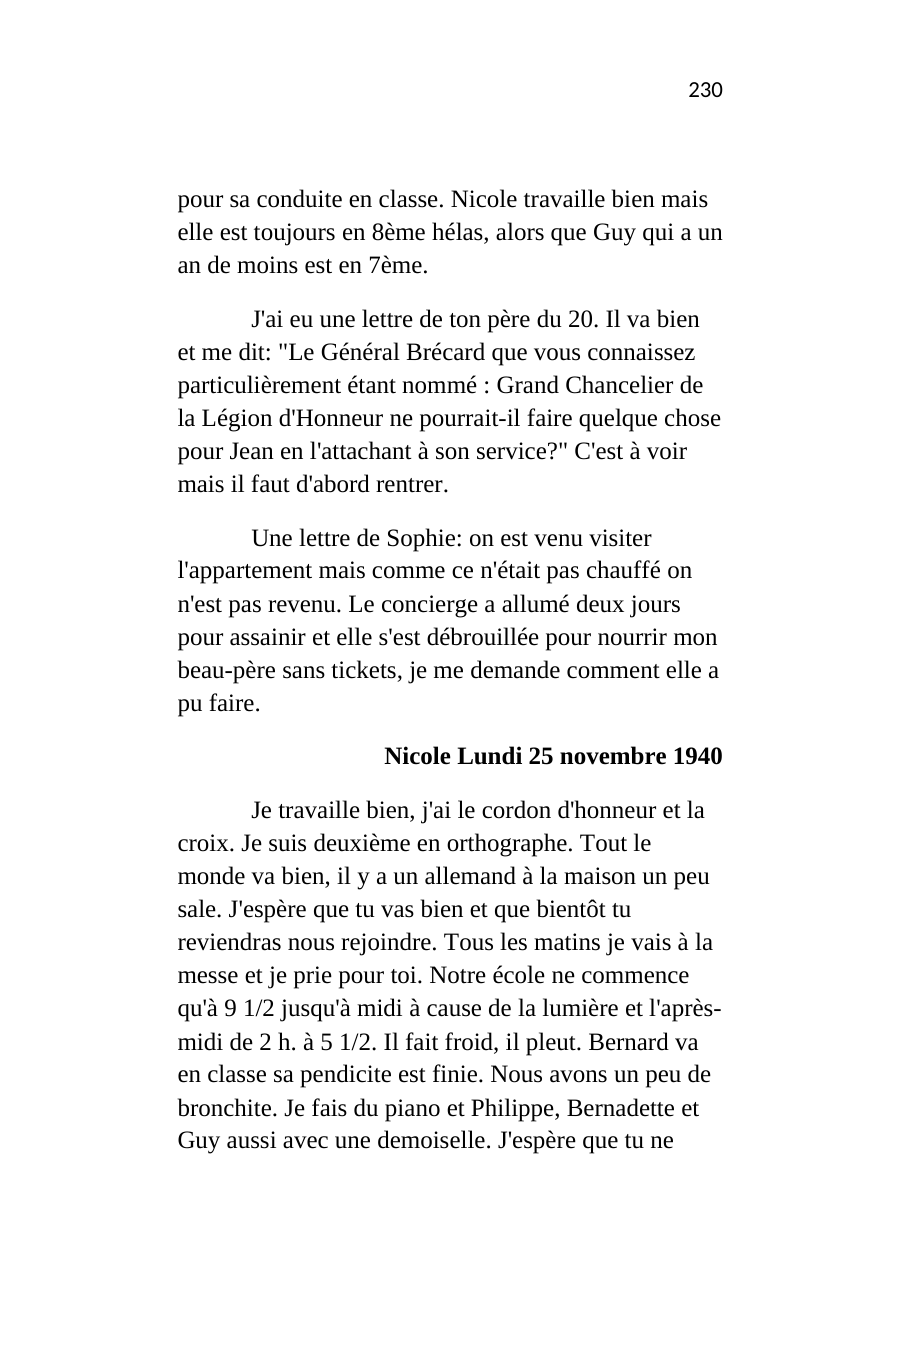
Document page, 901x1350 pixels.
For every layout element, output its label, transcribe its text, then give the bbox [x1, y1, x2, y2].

text Une lettre de Sophie: on est venu visiter l'appartement mais comme ce n'était pas chauffé on n'est pas revenu. Le concierge a allumé deux jours pour assainir et elle s'est débrouillée pour nourrir mon beau-père sans tickets, je me demande comment elle a pu faire. [177, 523, 723, 716]
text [177, 184, 723, 278]
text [177, 795, 723, 1154]
text J'ai eu une lettre de ton père du 20. Il va bien et me dit: "Le Général Brécard que vous connaissez particulièrement étant nommé : Grand Chancelier de la Légion d'Honneur ne pourrait-il faire quelque chose pour Jean en l'attachant à son service?" C'est à voir mais il faut d'abord rentrer. [177, 304, 723, 497]
text Nicole Lundi 25 novembre 1940 [177, 742, 723, 770]
